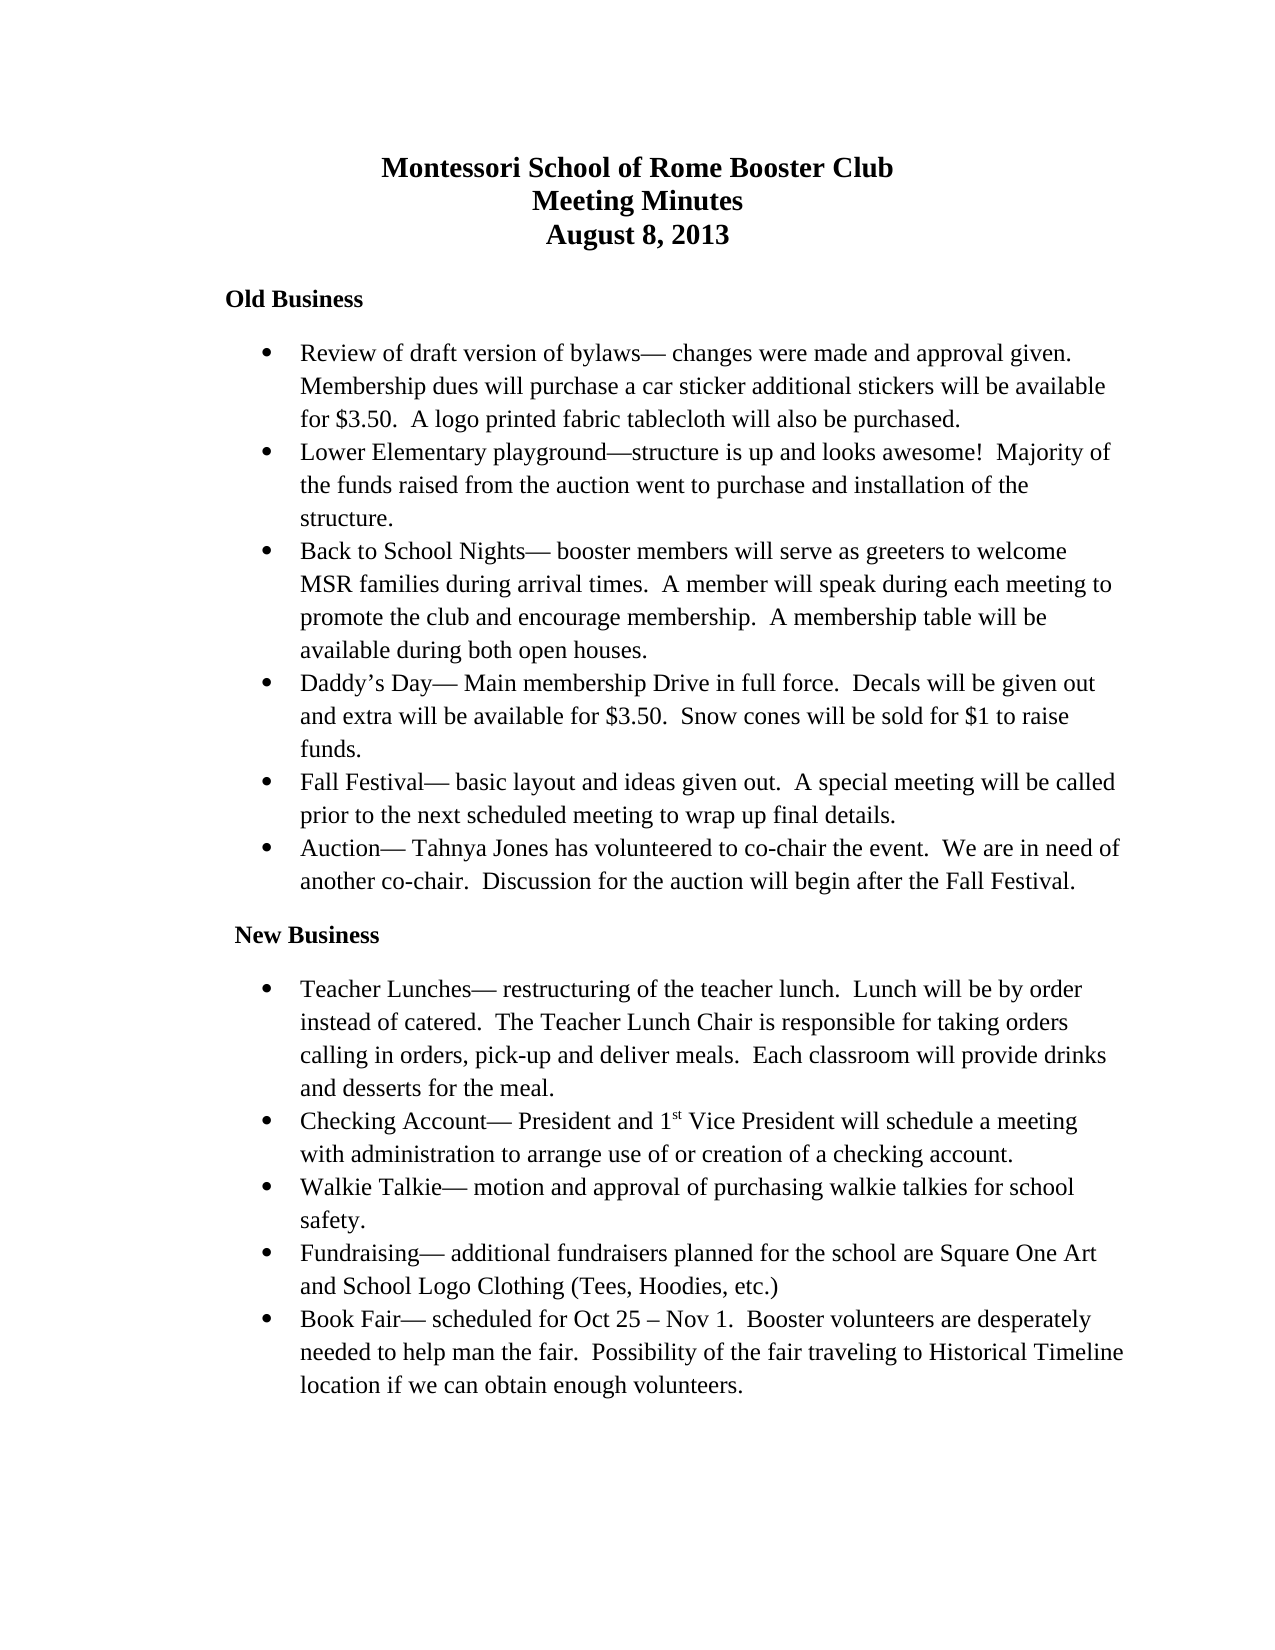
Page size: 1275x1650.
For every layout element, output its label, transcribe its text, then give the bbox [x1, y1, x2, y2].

list Lower Elementary playground—structure is up and looks awesome! Majority of the funds raised from the auction went to purchase and installation of the structure. [262, 437, 1125, 532]
list Checking Account— President and 1st Vice President will schedule a meeting with administration to arrange use of or creation of a checking account. [262, 1106, 1125, 1168]
text August 8, 2013 [150, 217, 1125, 251]
text Old Business [150, 284, 1125, 313]
list Walkie Talkie— motion and approval of purchasing walkie talkies for school safety. [262, 1172, 1125, 1234]
list Book Fair— scheduled for Oct 25 – Nov 1. Booster volunteers are desperately needed to help man the fair. Possibility of the fair traveling to Historical Timeline location if we can obtain enough volunteers. [262, 1304, 1125, 1399]
text New Business [234, 920, 1125, 949]
list Back to School Nights— booster members will serve as greeters to welcome MSR families during arrival times. A member will speak during each meeting to promote the club and encourage membership. A membership table will be available during both open houses. [262, 536, 1125, 664]
list Review of draft version of bylaws— changes were made and approval given. [262, 338, 1125, 367]
list Teacher Lunches— restructuring of the teacher lunch. Lunch will be by order instead of catered. The Teacher Lunch Chair is responsible for taking orders calling in orders, pick-up and deliver meals. Each classroom will provide drinks and desserts for the meal. [262, 974, 1125, 1102]
list Membership dues will purchase a car sticker additional stickers will be available for $3.50. A logo printed fabric tablecloth will also be purchased. [300, 371, 1125, 433]
list Auction— Tahnya Jones has volunteered to co-chair the event. We are in need of another co-chair. Discussion for the auction will begin after the Fall Festival. [262, 833, 1125, 895]
list Fall Festival— basic layout and ideas given out. A special meeting will be called prior to the next scheduled meeting to wrap up final details. [262, 767, 1125, 829]
text Meeting Minutes [150, 183, 1125, 217]
list Fundraising— additional fundraisers planned for the school are Square One Art and School Logo Clothing (Tees, Hoodies, etc.) [262, 1238, 1125, 1300]
text Montessori School of Rome Booster Club [150, 150, 1125, 183]
list Daddy’s Day— Main membership Drive in full force. Decals will be given out and extra will be available for $3.50. Snow cones will be sold for $1 to raise funds. [262, 668, 1125, 763]
